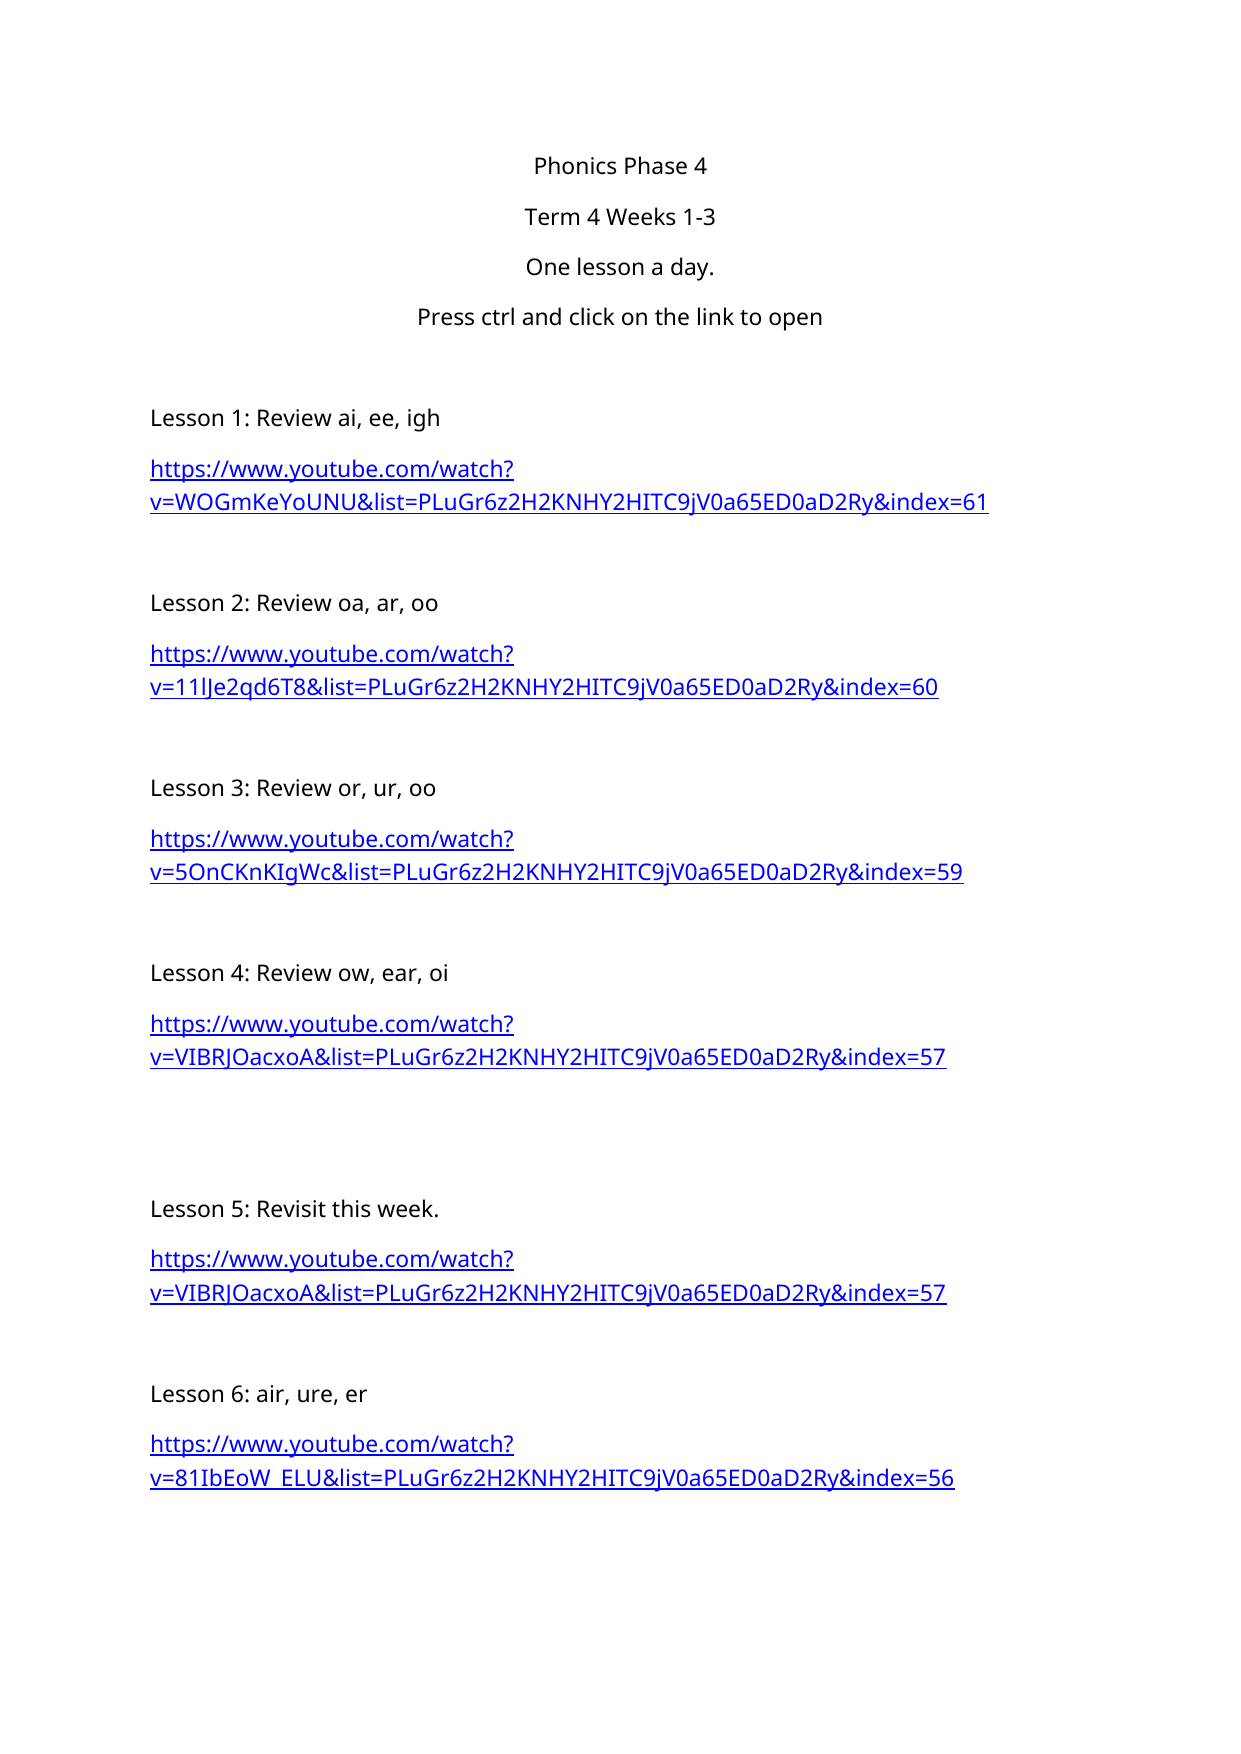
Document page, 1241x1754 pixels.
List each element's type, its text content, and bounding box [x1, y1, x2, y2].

text Term 4 Weeks 1-3 [150, 200, 1090, 232]
text https://www.youtube.com/watch?v=VIBRJOacxoA&list=PLuGr6z2H2KNHY2HITC9jV0a65ED0aD2Ry&index=57 [150, 1243, 1090, 1308]
text https://www.youtube.com/watch?v=WOGmKeYoUNU&list=PLuGr6z2H2KNHY2HITC9jV0a65ED0aD2Ry&index=61 [150, 452, 1090, 517]
text https://www.youtube.com/watch?v=5OnCKnKIgWc&list=PLuGr6z2H2KNHY2HITC9jV0a65ED0aD2Ry&index=59 [150, 822, 1090, 887]
text https://www.youtube.com/watch?v=VIBRJOacxoA&list=PLuGr6z2H2KNHY2HITC9jV0a65ED0aD2Ry&index=57 [150, 1007, 1090, 1072]
text Lesson 4: Review ow, ear, oi [150, 957, 1090, 988]
text https://www.youtube.com/watch?v=11lJe2qd6T8&list=PLuGr6z2H2KNHY2HITC9jV0a65ED0aD2Ry&index=60 [150, 637, 1090, 702]
text Lesson 6: air, ure, er [150, 1377, 1090, 1409]
text Press ctrl and click on the link to open [150, 301, 1090, 332]
text Lesson 5: Revisit this week. [150, 1192, 1090, 1224]
text Lesson 1: Review ai, ee, igh [150, 402, 1090, 433]
text Lesson 3: Review or, ur, oo [150, 772, 1090, 803]
text https://www.youtube.com/watch?v=81IbEoW_ELU&list=PLuGr6z2H2KNHY2HITC9jV0a65ED0aD2Ry&index=56 [150, 1428, 1090, 1493]
text One lesson a day. [150, 251, 1090, 282]
text Phonics Phase 4 [150, 150, 1090, 181]
text Lesson 2: Review oa, ar, oo [150, 587, 1090, 618]
